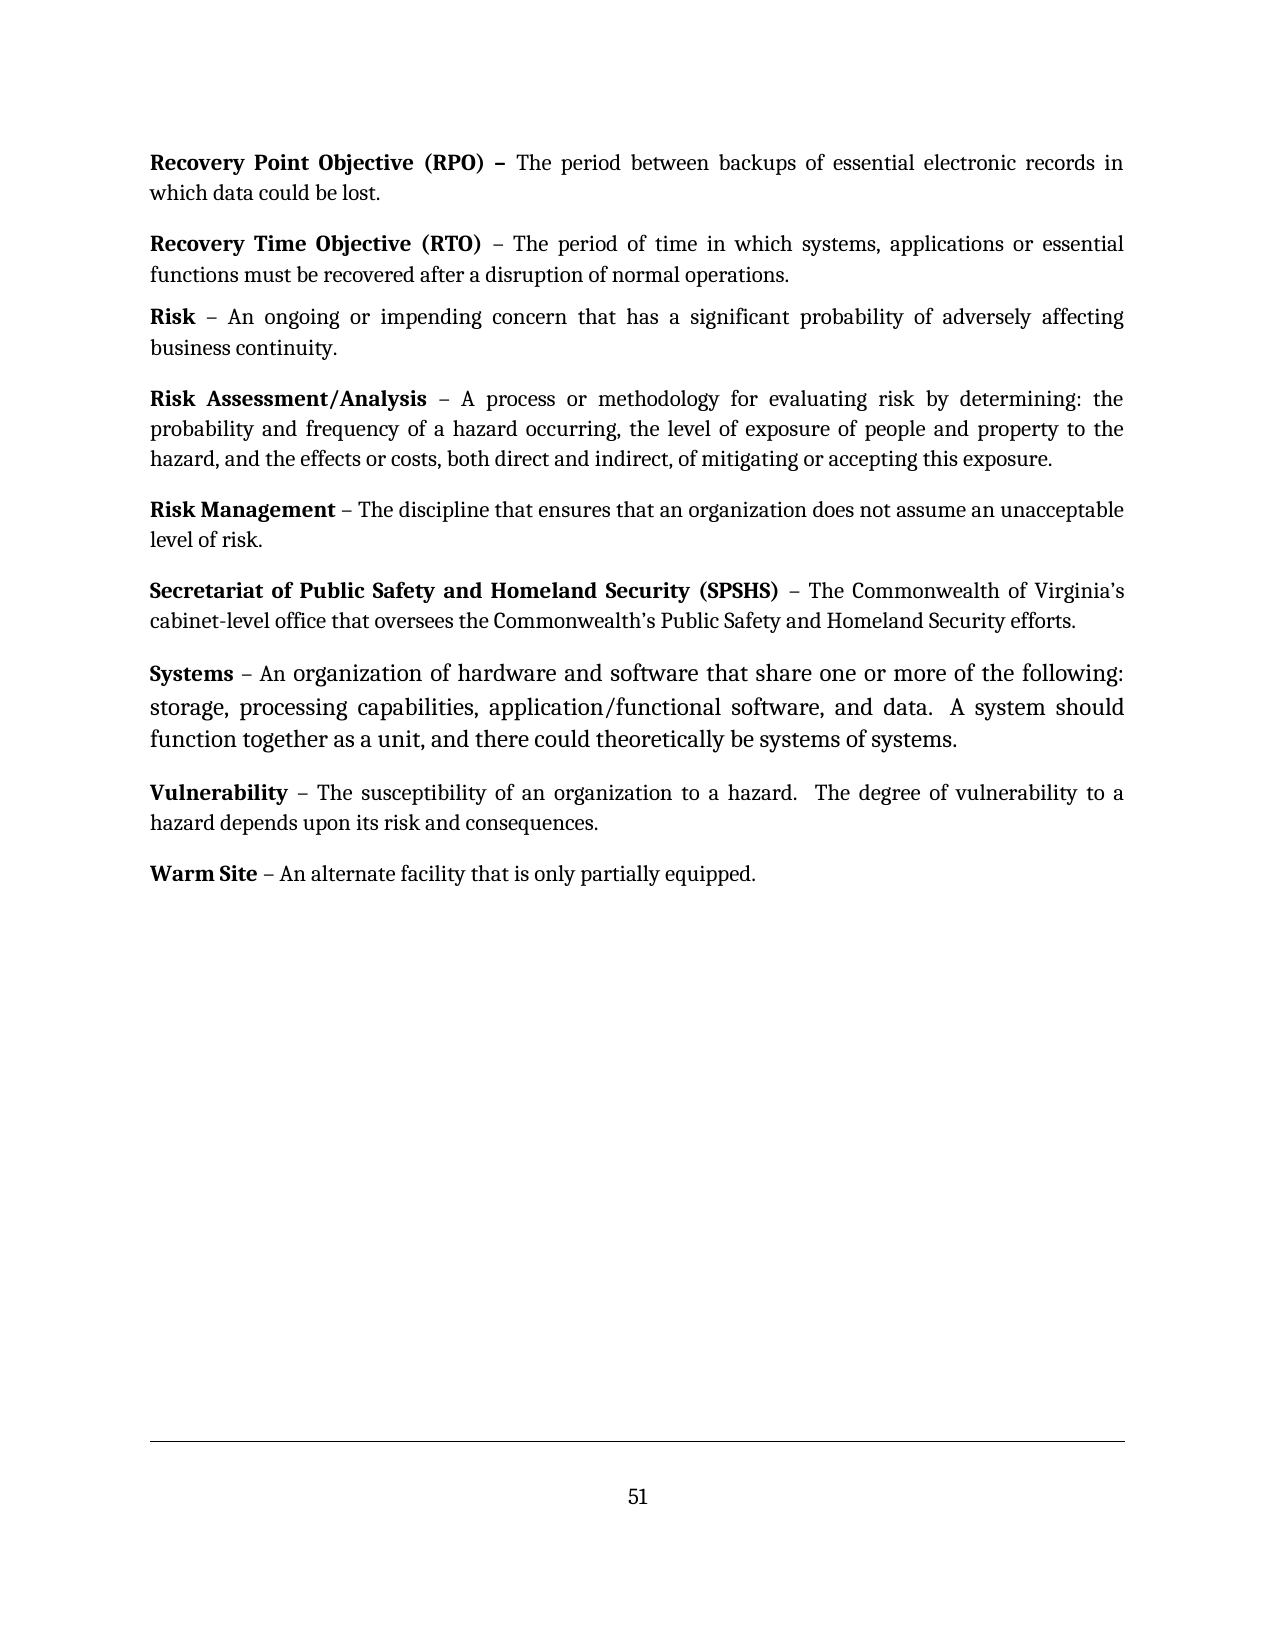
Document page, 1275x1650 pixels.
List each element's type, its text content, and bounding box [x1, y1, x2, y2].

text Systems – An organization of hardware and software that share one or more of the following: storage, processing capabilities, application/functional software, and data. A system should function together as a unit, and there could theoretically be systems of systems. [150, 659, 1125, 754]
text Vulnerability – The susceptibility of an organization to a hazard. The degree of vulnerability to a hazard depends upon its risk and consequences. [150, 779, 1125, 836]
text Secretariat of Public Safety and Homeland Security (SPSHS) – The Commonwealth of Virginia’s cabinet-level office that oversees the Commonwealth’s Public Safety and Homeland Security efforts. [150, 578, 1125, 635]
text Recovery Time Objective (RTO) – The period of time in which systems, applications or essential functions must be recovered after a disruption of normal operations. [150, 231, 1125, 288]
text Risk Assessment/Analysis – A process or methodology for evaluating risk by determining: the probability and frequency of a hazard occurring, the level of exposure of people and property to the hazard, and the effects or costs, both direct and indirect, of mitigating or accepting this exposure. [150, 385, 1125, 472]
text Risk – An ongoing or impending concern that has a significant probability of adversely affecting business continuity. [150, 304, 1125, 361]
text Recovery Point Objective (RPO) – The period between backups of essential electronic records in which data could be lost. [150, 150, 1125, 207]
text Risk Management – The discipline that ensures that an organization does not assume an unacceptable level of risk. [150, 497, 1125, 553]
text Warm Site – An alternate facility that is only partially equipped. [150, 861, 1125, 887]
